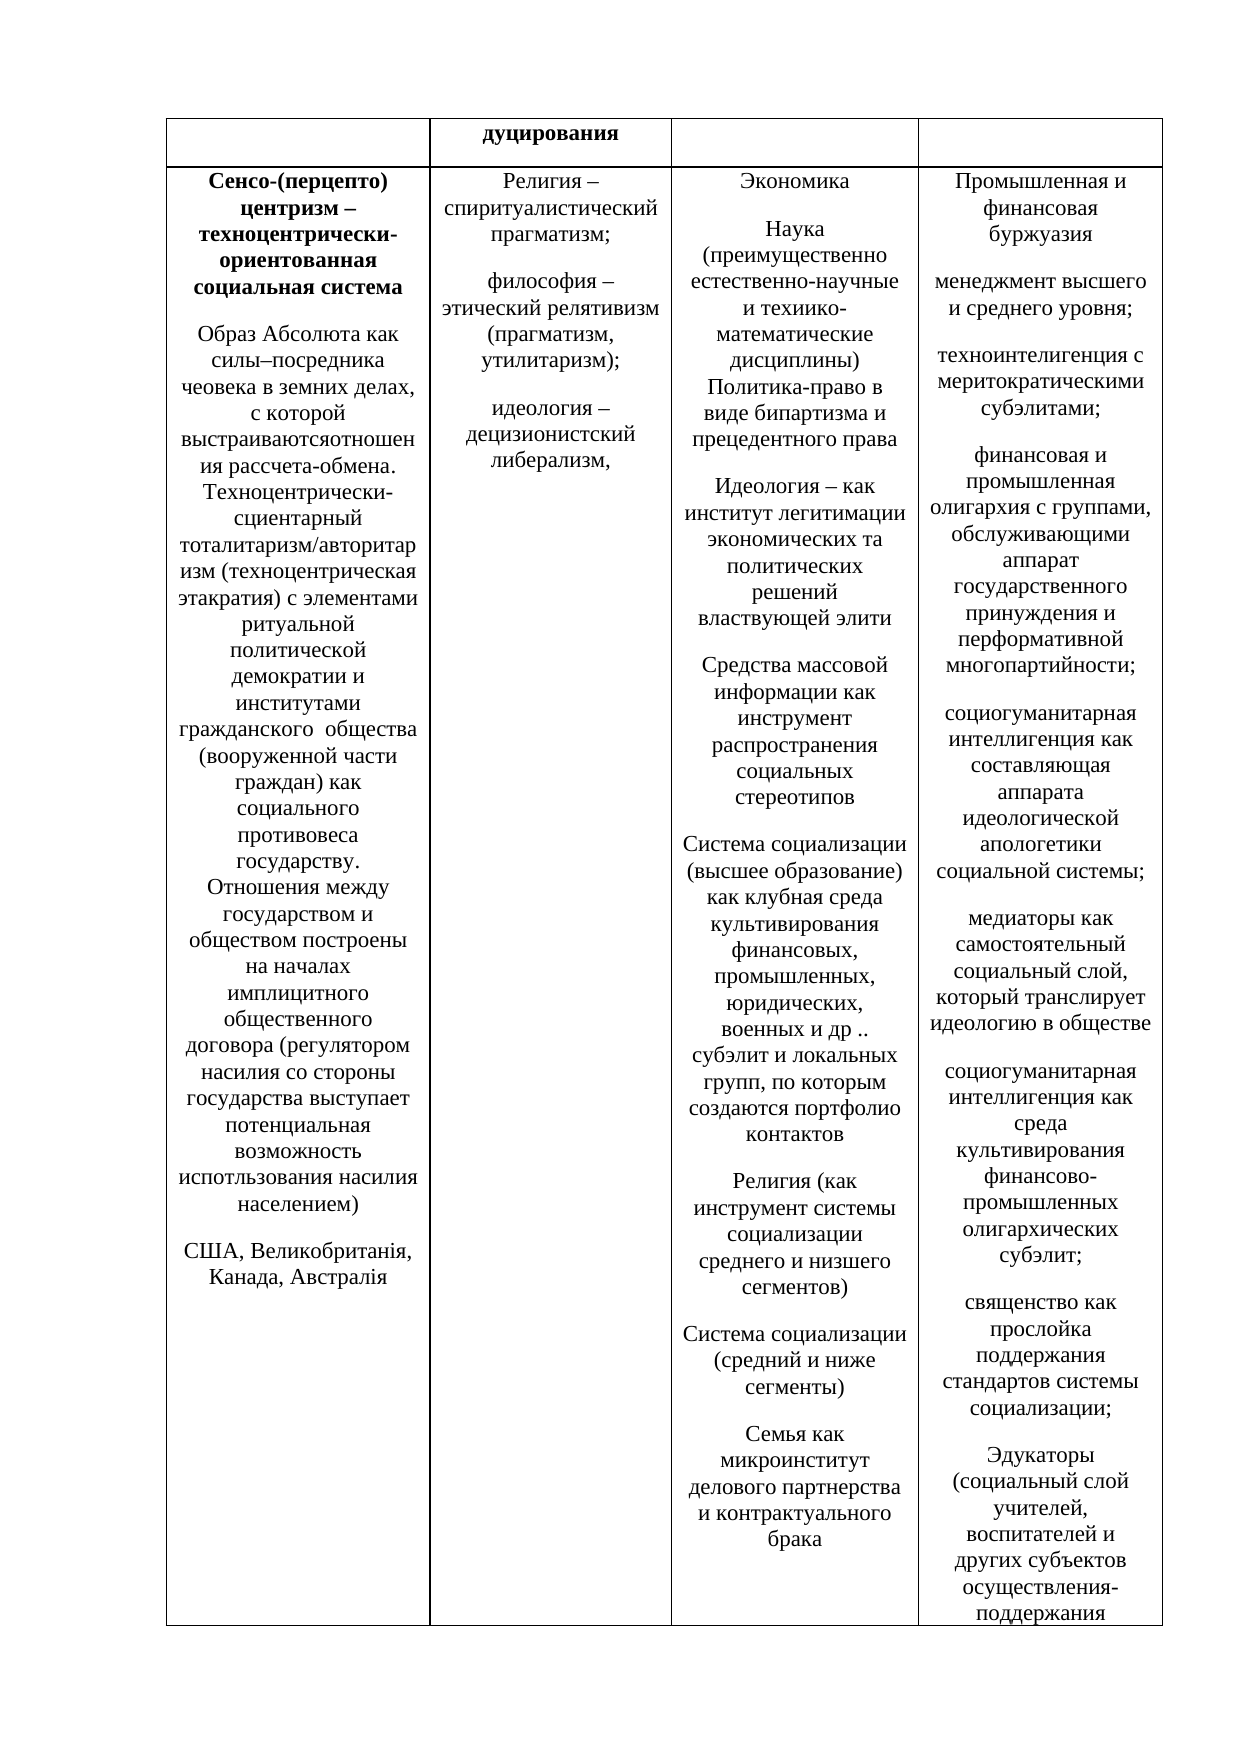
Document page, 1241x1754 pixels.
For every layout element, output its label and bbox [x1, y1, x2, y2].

table_header [919, 119, 1162, 166]
table_header [672, 119, 918, 166]
table_cell [167, 168, 429, 1625]
table_header [431, 119, 671, 166]
table_cell [431, 168, 671, 1625]
table_cell [672, 168, 918, 1625]
table_cell [919, 168, 1162, 1625]
table_header [167, 119, 429, 166]
